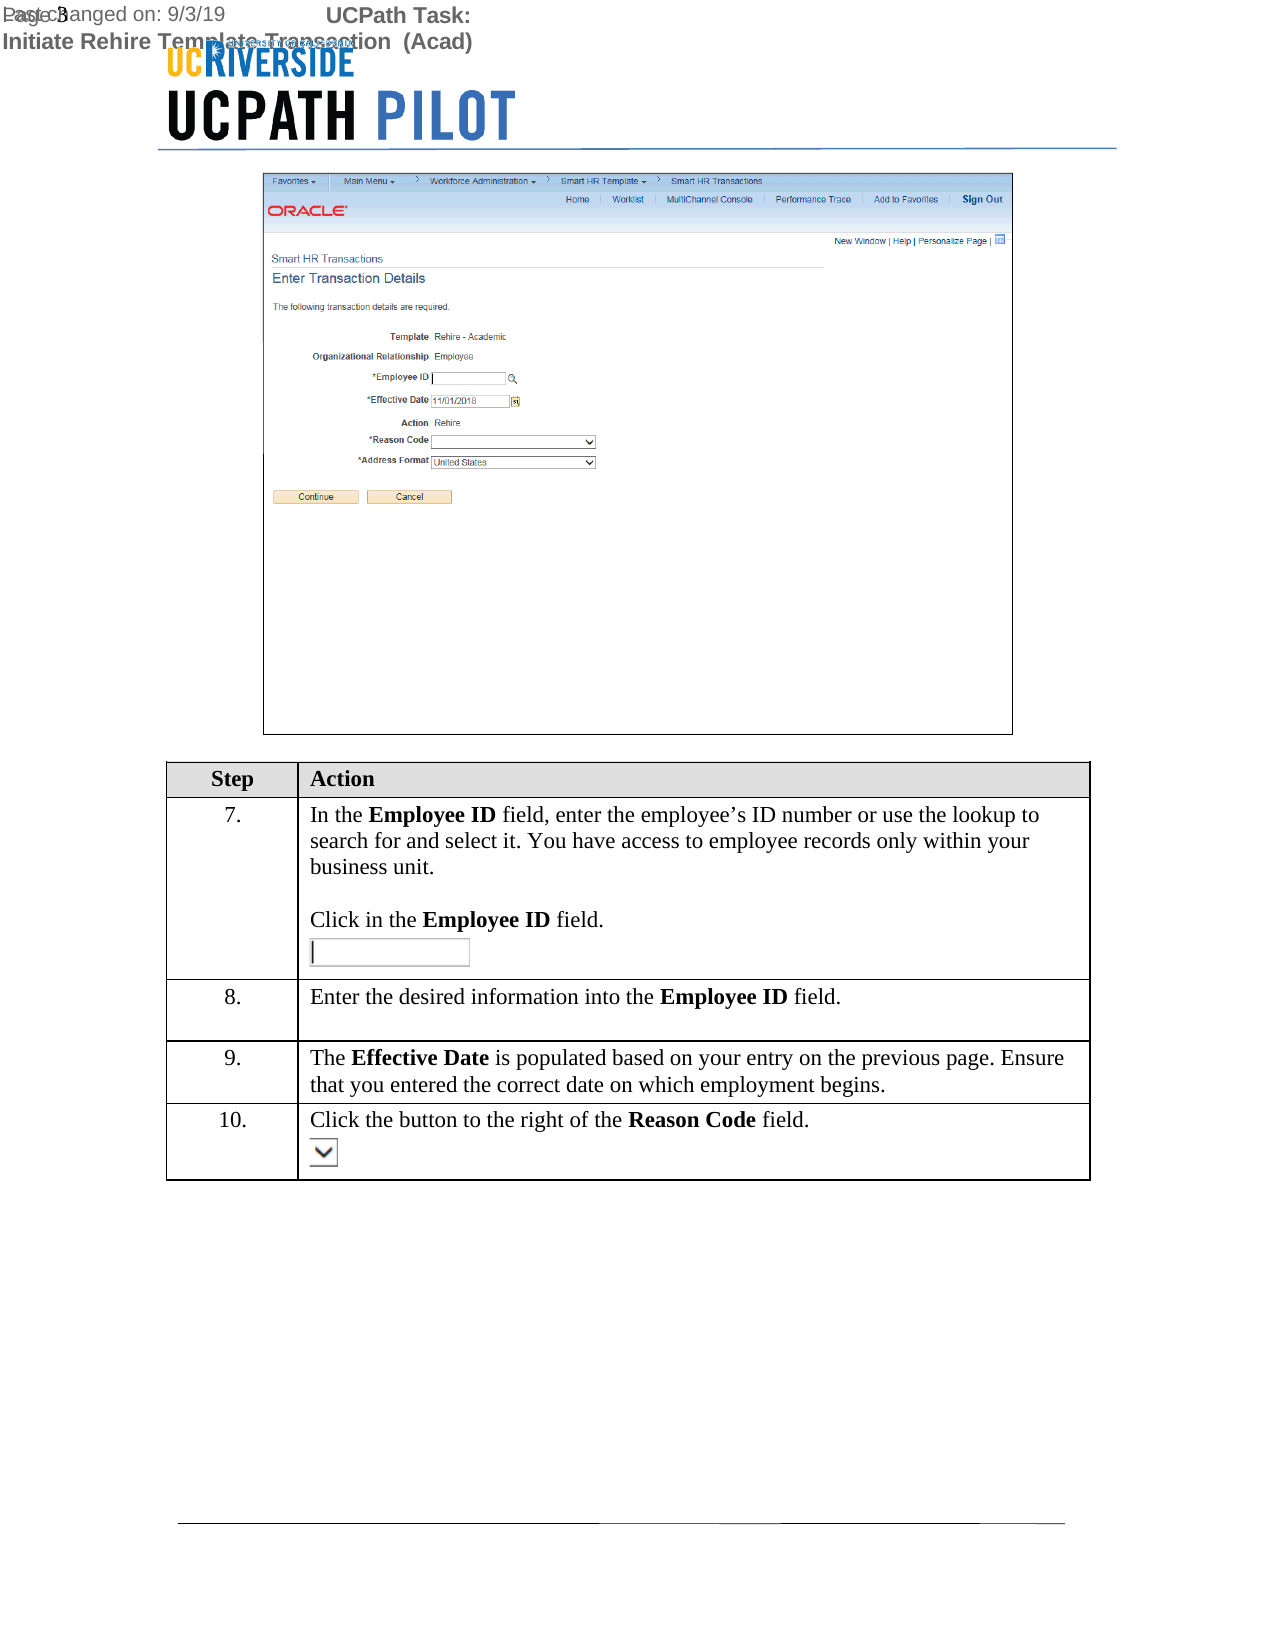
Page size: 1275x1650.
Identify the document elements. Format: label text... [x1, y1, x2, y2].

table_cell 9. [167, 1042, 297, 1102]
table_cell The Effective Date is populated based on your entry on the previous page. Ensure that you entered the correct date on which employment begins. [299, 1042, 1089, 1102]
table_cell 7. [167, 798, 297, 979]
table_cell Enter the desired information into the Employee ID field. [299, 980, 1089, 1040]
table_cell 8. [167, 980, 297, 1040]
table_header Step [167, 763, 297, 797]
picture [158, 30, 523, 148]
table_cell In the Employee ID field, enter the employee’s ID number or use the lookup to search for and select it. You have access to employee records only within your business unit. Click in the Employee ID field. [299, 798, 1089, 979]
table_cell 10. [167, 1104, 297, 1179]
picture [264, 174, 1012, 734]
table_header Action [299, 763, 1089, 797]
table_cell Click the button to the right of the Reason Code field. [299, 1104, 1089, 1179]
picture [309, 938, 470, 967]
picture [309, 1138, 338, 1167]
